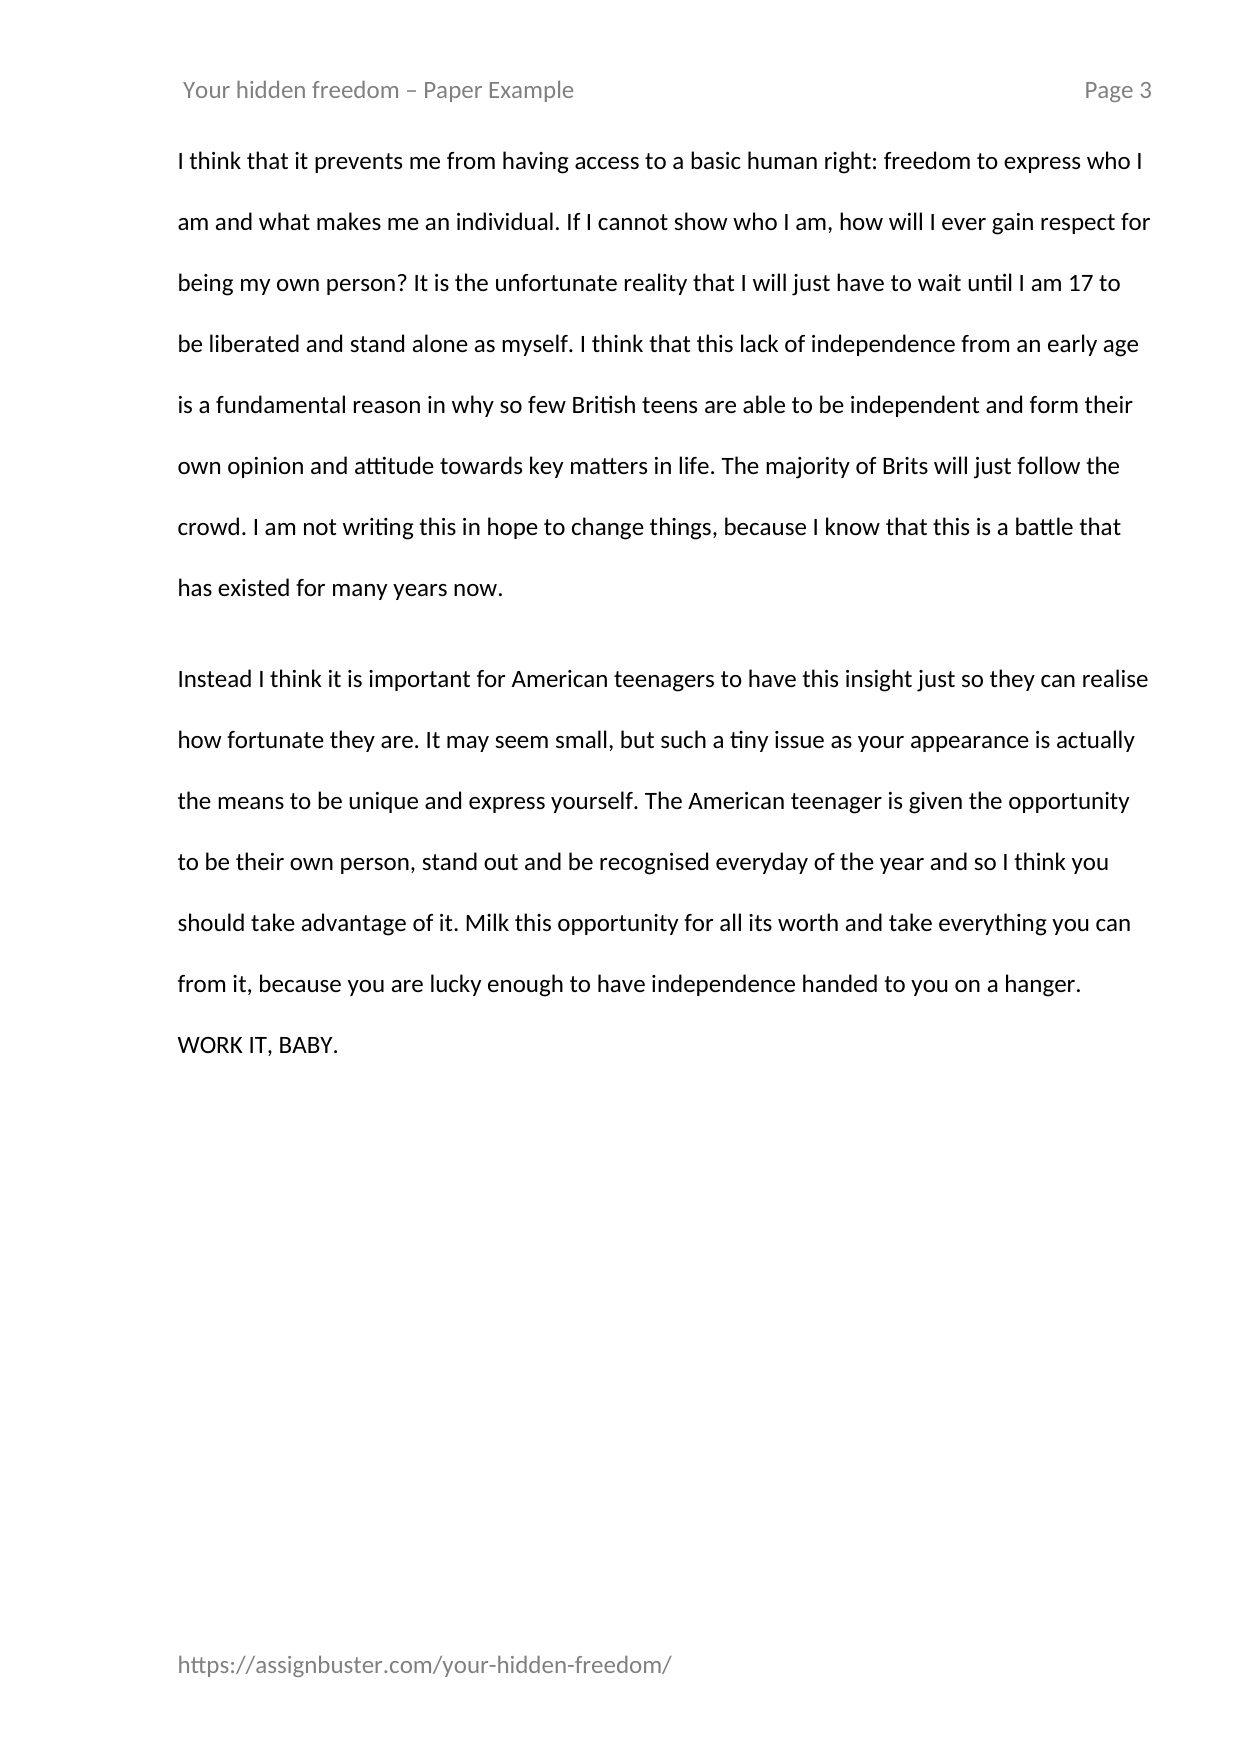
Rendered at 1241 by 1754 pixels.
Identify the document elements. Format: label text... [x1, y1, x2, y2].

text Instead I think it is important for American teenagers to have this insight just so they can realise how fortunate they are. It may seem small, but such a tiny issue as your appearance is actually the means to be unique and express yourself. The American teenager is given the opportunity to be their own person, stand out and be recognised everyday of the year and so I think you should take advantage of it. Milk this opportunity for all its worth and take everything you can from it, because you are lucky enough to have independence handed to you on a hanger. WORK IT, BABY. [177, 663, 1152, 1059]
text I think that it prevents me from having access to a basic human right: freedom to express who I am and what makes me an individual. If I cannot show who I am, how will I ever gain respect for being my own person? It is the unfortunate reality that I will just have to wait until I am 17 to be liberated and stand alone as myself. I think that this lack of independence from an early age is a fundamental reason in why so few British teens are able to be independent and form their own opinion and attitude towards key matters in life. The majority of Brits will just follow the crowd. I am not writing this in hope to change things, because I know that this is a battle that has existed for many years now. [177, 145, 1152, 603]
